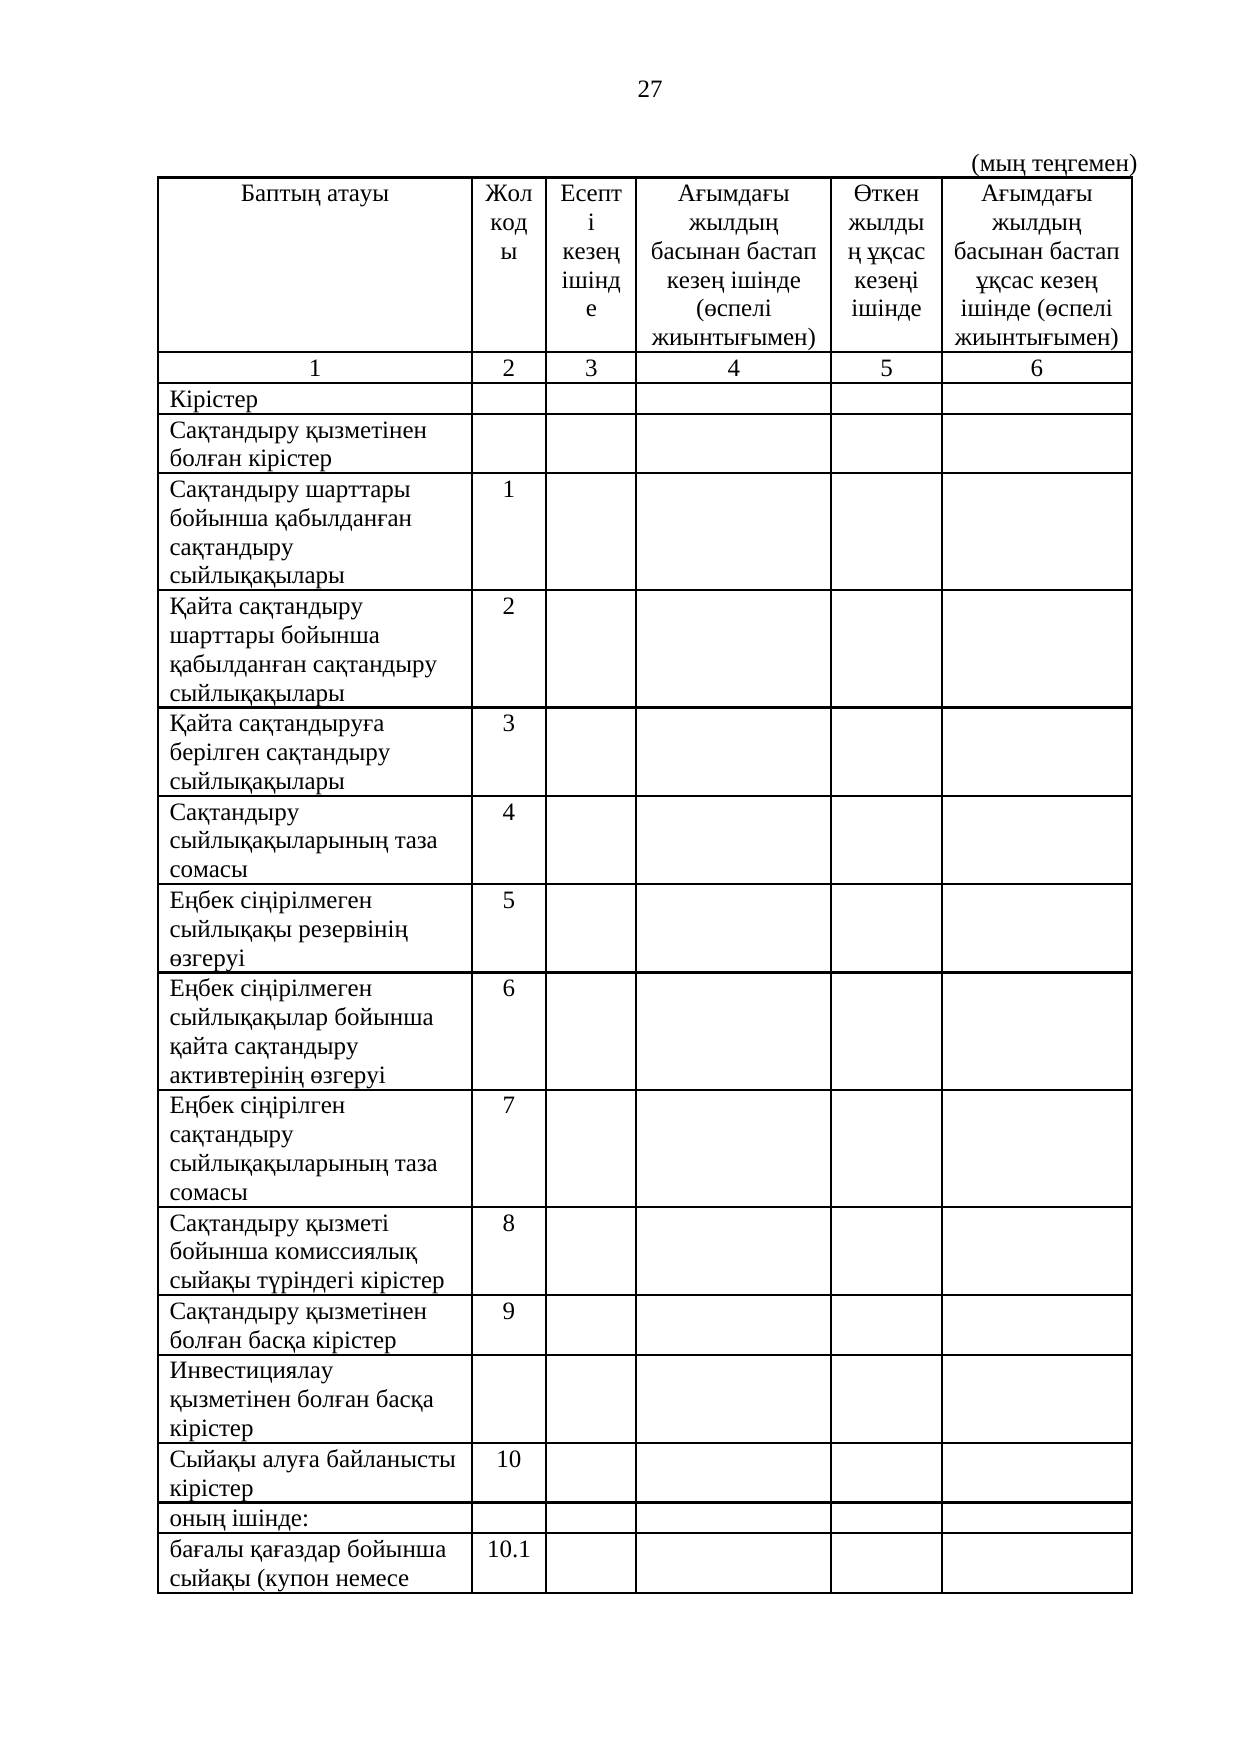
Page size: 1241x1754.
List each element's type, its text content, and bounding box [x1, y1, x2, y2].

table_cell [547, 384, 635, 413]
table_cell [832, 384, 941, 413]
table_cell [832, 474, 941, 589]
table_cell Еңбек сіңірілмеген сыйлықақылар бойынша қайта сақтандыру активтерінің өзгеруі [159, 974, 471, 1088]
table_cell [547, 709, 635, 795]
table_cell [637, 709, 830, 795]
table_cell [547, 1296, 635, 1353]
table_cell Кірістер [159, 384, 471, 413]
table_header Өткен жылдың ұқсас кезеңі ішінде [832, 179, 941, 351]
table_cell [832, 1091, 941, 1206]
table_cell [943, 415, 1131, 472]
table_cell Сыйақы алуға байланысты кірістер [159, 1444, 471, 1501]
table_cell 7 [473, 1091, 545, 1206]
table_cell Еңбек сіңірілген сақтандыру сыйлықақыларының таза сомасы [159, 1091, 471, 1206]
table_cell [547, 415, 635, 472]
table_cell 5 [473, 885, 545, 971]
table_cell [637, 415, 830, 472]
table_cell Сақтандыру қызметінен болған кірістер [159, 415, 471, 472]
table_cell [832, 1356, 941, 1442]
table_cell [943, 1208, 1131, 1294]
table_cell [637, 974, 830, 1088]
table_cell [832, 1534, 941, 1592]
table_cell [637, 885, 830, 971]
table_cell 1 [473, 474, 545, 589]
table_cell 4 [637, 353, 830, 382]
table_cell оның ішінде: [159, 1504, 471, 1532]
table_cell [473, 384, 545, 413]
table_cell Сақтандыру сыйлықақыларының таза сомасы [159, 797, 471, 883]
table_cell [473, 415, 545, 472]
table_cell [637, 1504, 830, 1532]
table_cell [547, 885, 635, 971]
table_cell [943, 1504, 1131, 1532]
table_cell [547, 1444, 635, 1501]
text (мың теңгемен) [148, 148, 1137, 176]
table_cell [637, 797, 830, 883]
table_cell [637, 474, 830, 589]
table_cell [547, 1208, 635, 1294]
table_cell [547, 974, 635, 1088]
table_cell [547, 474, 635, 589]
table_cell [832, 797, 941, 883]
table_cell [832, 415, 941, 472]
table_cell 3 [547, 353, 635, 382]
table_cell [832, 591, 941, 706]
table_cell Сақтандыру шарттары бойынша қабылданған сақтандыру сыйлықақылары [159, 474, 471, 589]
table_cell 2 [473, 353, 545, 382]
table_cell [832, 974, 941, 1088]
table_cell 6 [943, 353, 1131, 382]
table_cell [943, 974, 1131, 1088]
table_cell Сақтандыру қызметі бойынша комиссиялық сыйақы түріндегі кірістер [159, 1208, 471, 1294]
table_cell [832, 709, 941, 795]
table_cell [832, 885, 941, 971]
table_cell Қайта сақтандыру шарттары бойынша қабылданған сақтандыру сыйлықақылары [159, 591, 471, 706]
table_header Есепті кезең ішінде [547, 179, 635, 351]
table_header Жол коды [473, 179, 545, 351]
table_cell [547, 1534, 635, 1592]
table_cell [832, 1208, 941, 1294]
table_cell [547, 1356, 635, 1442]
table_header Ағымдағы жылдың басынан бастап ұқсас кезең ішінде (өспелі жиынтығымен) [943, 179, 1131, 351]
table_cell [637, 384, 830, 413]
table_cell 3 [473, 709, 545, 795]
table_cell [832, 1504, 941, 1532]
table_cell [473, 1356, 545, 1442]
table_cell [637, 1356, 830, 1442]
table_cell 9 [473, 1296, 545, 1353]
table_cell Инвестициялау қызметінен болған басқа кірістер [159, 1356, 471, 1442]
table_cell [943, 591, 1131, 706]
table_cell 4 [473, 797, 545, 883]
table_cell [943, 709, 1131, 795]
table_cell [547, 591, 635, 706]
table_cell [637, 1208, 830, 1294]
table_cell [943, 885, 1131, 971]
table_cell [943, 1356, 1131, 1442]
table_cell [832, 1296, 941, 1353]
table_cell [943, 384, 1131, 413]
table_cell [832, 1444, 941, 1501]
table_cell [547, 797, 635, 883]
table_cell [943, 1444, 1131, 1501]
table_cell 8 [473, 1208, 545, 1294]
table_cell 10 [473, 1444, 545, 1501]
table_cell [547, 1504, 635, 1532]
table_cell Қайта сақтандыруға берілген сақтандыру сыйлықақылары [159, 709, 471, 795]
table_cell [943, 1534, 1131, 1592]
table_cell [637, 1534, 830, 1592]
table_cell [943, 1296, 1131, 1353]
table_cell [637, 1296, 830, 1353]
table_cell [473, 1504, 545, 1532]
table_cell [943, 474, 1131, 589]
table_cell [637, 1444, 830, 1501]
table_cell [637, 591, 830, 706]
table_cell [943, 1091, 1131, 1206]
table_cell 2 [473, 591, 545, 706]
table_cell 10.1 [473, 1534, 545, 1592]
table_cell 1 [159, 353, 471, 382]
table_cell [547, 1091, 635, 1206]
table_header Ағымдағы жылдың басынан бастап кезең ішінде (өспелі жиынтығымен) [637, 179, 830, 351]
table_cell 6 [473, 974, 545, 1088]
table_header Баптың атауы [159, 179, 471, 351]
table_cell Сақтандыру қызметінен болған басқа кірістер [159, 1296, 471, 1353]
table_cell [943, 797, 1131, 883]
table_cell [159, 1534, 471, 1592]
table_cell [637, 1091, 830, 1206]
table_cell 5 [832, 353, 941, 382]
table_cell Еңбек сіңірілмеген сыйлықақы резервінің өзгеруі [159, 885, 471, 971]
